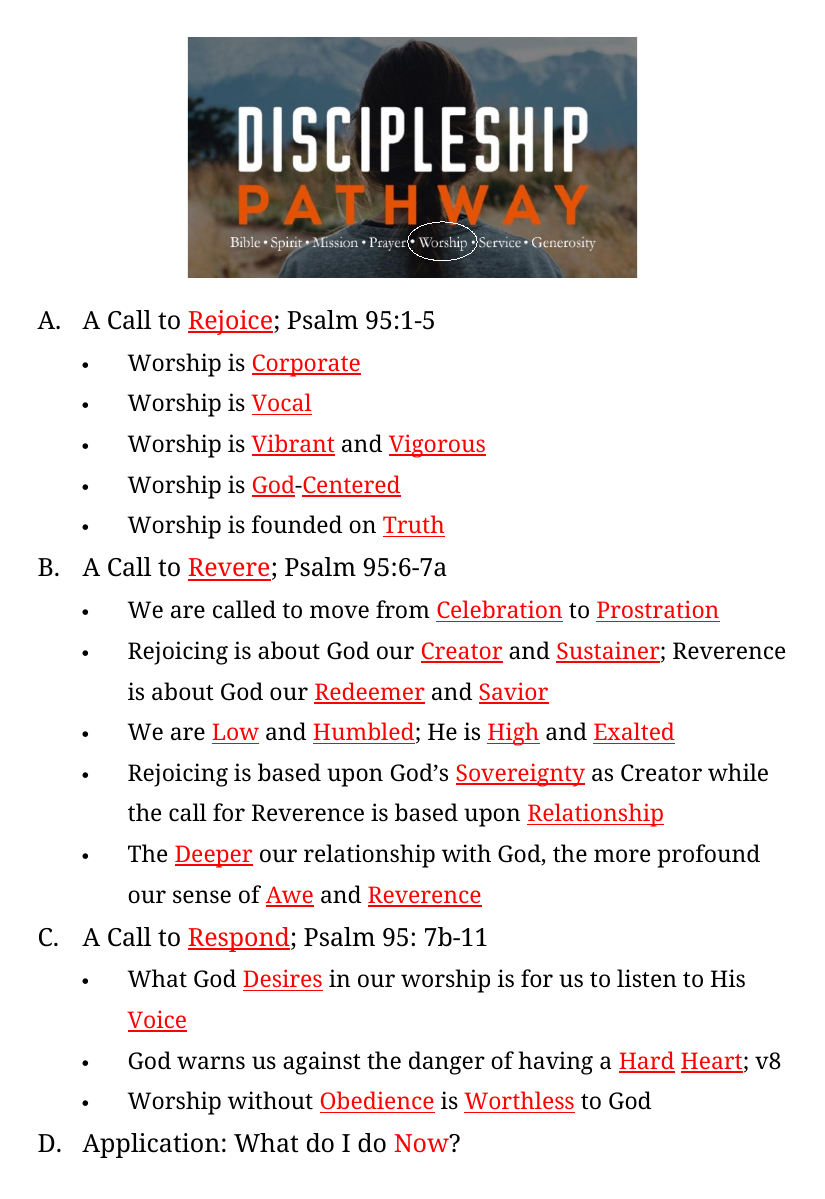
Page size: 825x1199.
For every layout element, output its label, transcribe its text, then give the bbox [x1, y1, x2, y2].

list Worship is Corporate [82, 347, 787, 378]
list Worship is God-Centered [82, 469, 787, 500]
text C. A Call to Respond; Psalm 95: 7b-11 [37, 919, 787, 953]
text D. Application: What do I do Now? [37, 1126, 787, 1160]
list Rejoicing is based upon God’s Sovereignty as Creator while the call for Reverence is based upon Relationship [82, 757, 787, 828]
list Rejoicing is about God our Creator and Sustainer; Reverence is about God our Redeemer and Savior [82, 635, 787, 707]
list Worship is founded on Truth [82, 509, 787, 541]
list We are Low and Humbled; He is High and Exalted [82, 716, 787, 747]
list The Deeper our relationship with God, the more profound our sense of Awe and Reverence [82, 838, 787, 910]
list Worship is Vocal [82, 387, 787, 419]
text B. A Call to Revere; Psalm 95:6-7a [37, 550, 787, 584]
list God warns us against the danger of having a Hard Heart; v8 [82, 1045, 787, 1076]
text A. A Call to Rejoice; Psalm 95:1-5 [37, 302, 787, 337]
list Worship is Vibrant and Vigorous [82, 428, 787, 459]
list Worship without Obedience is Worthless to God [82, 1085, 787, 1117]
list We are called to move from Celebration to Prostration [82, 594, 787, 625]
picture [187, 37, 638, 278]
list What God Desires in our worship is for us to listen to His Voice [82, 963, 787, 1035]
